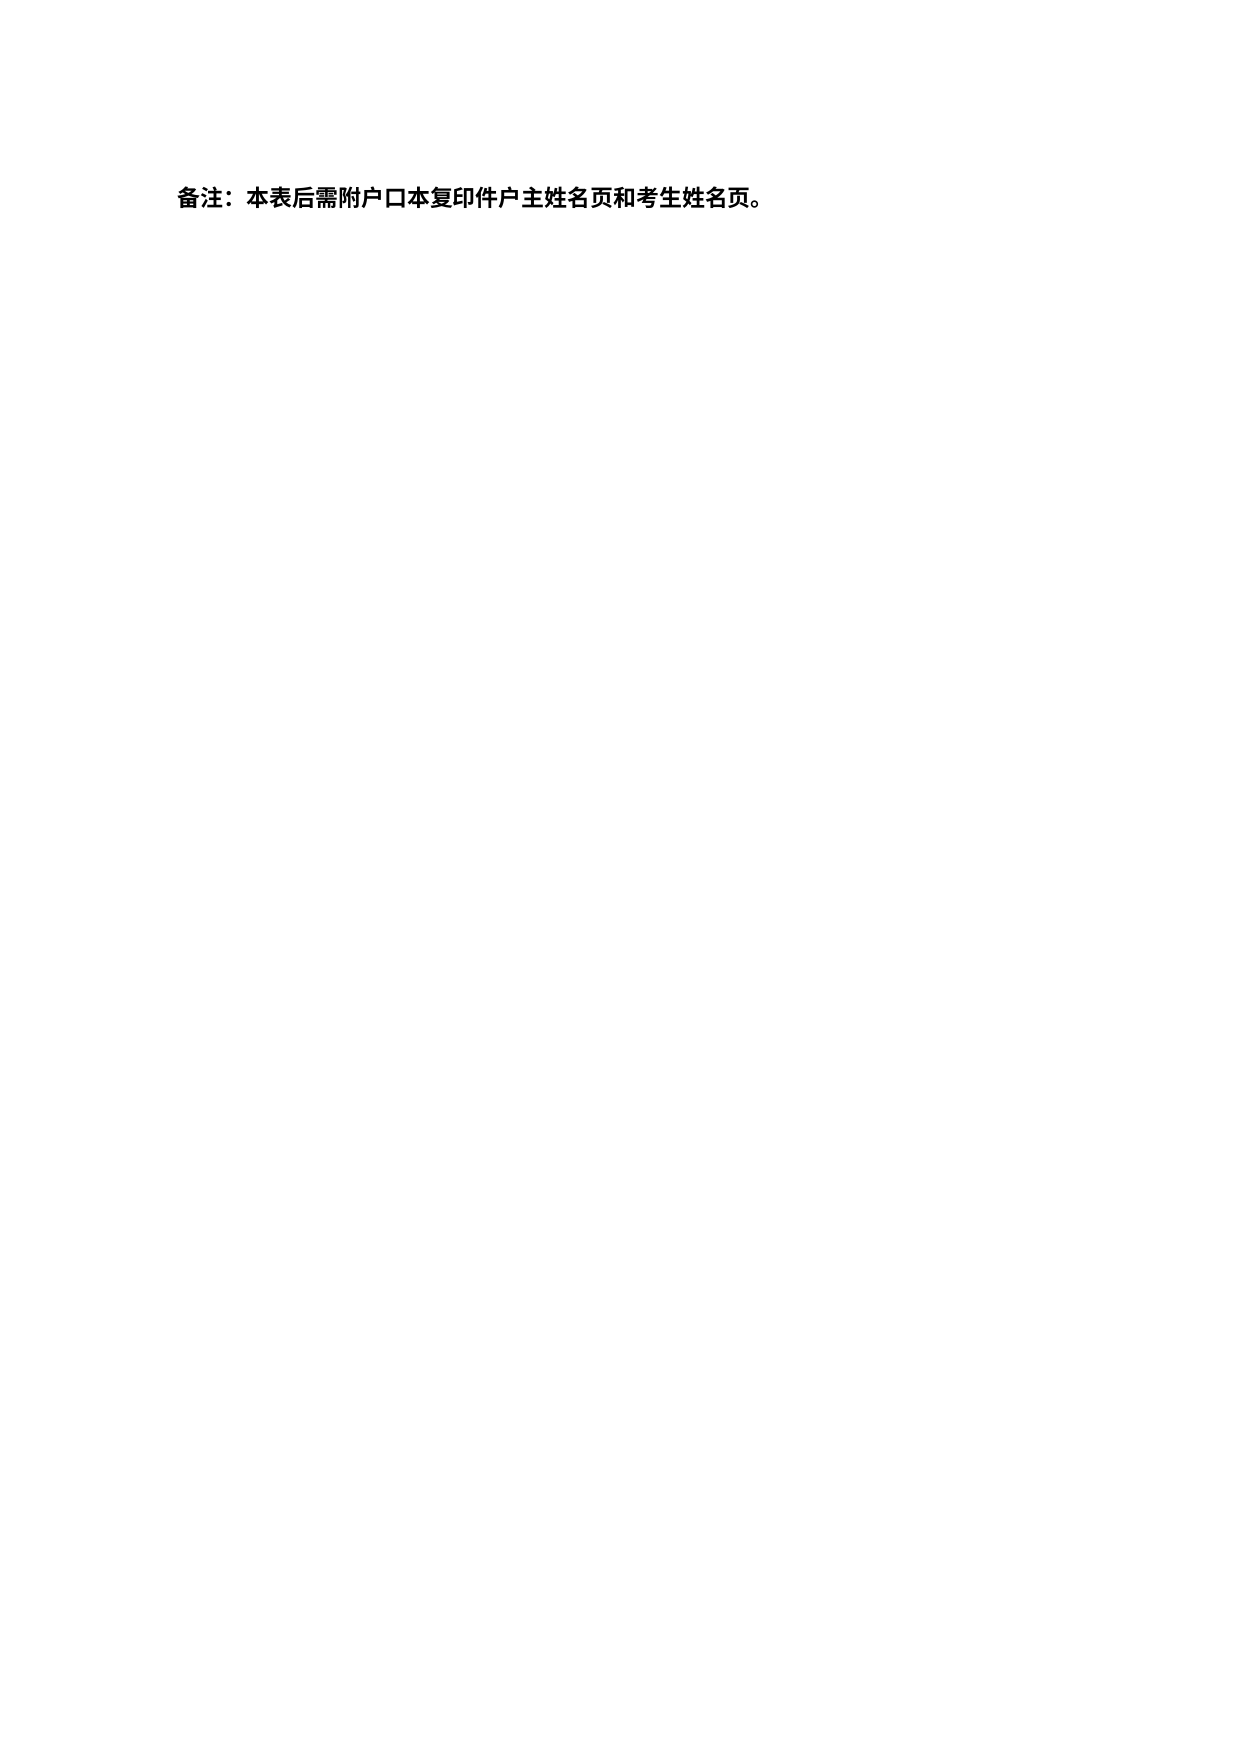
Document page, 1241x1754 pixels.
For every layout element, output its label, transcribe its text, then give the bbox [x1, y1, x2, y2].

table_cell 备注：本表后需附户口本复印件户主姓名页和考生姓名页。 [176, 162, 1074, 229]
